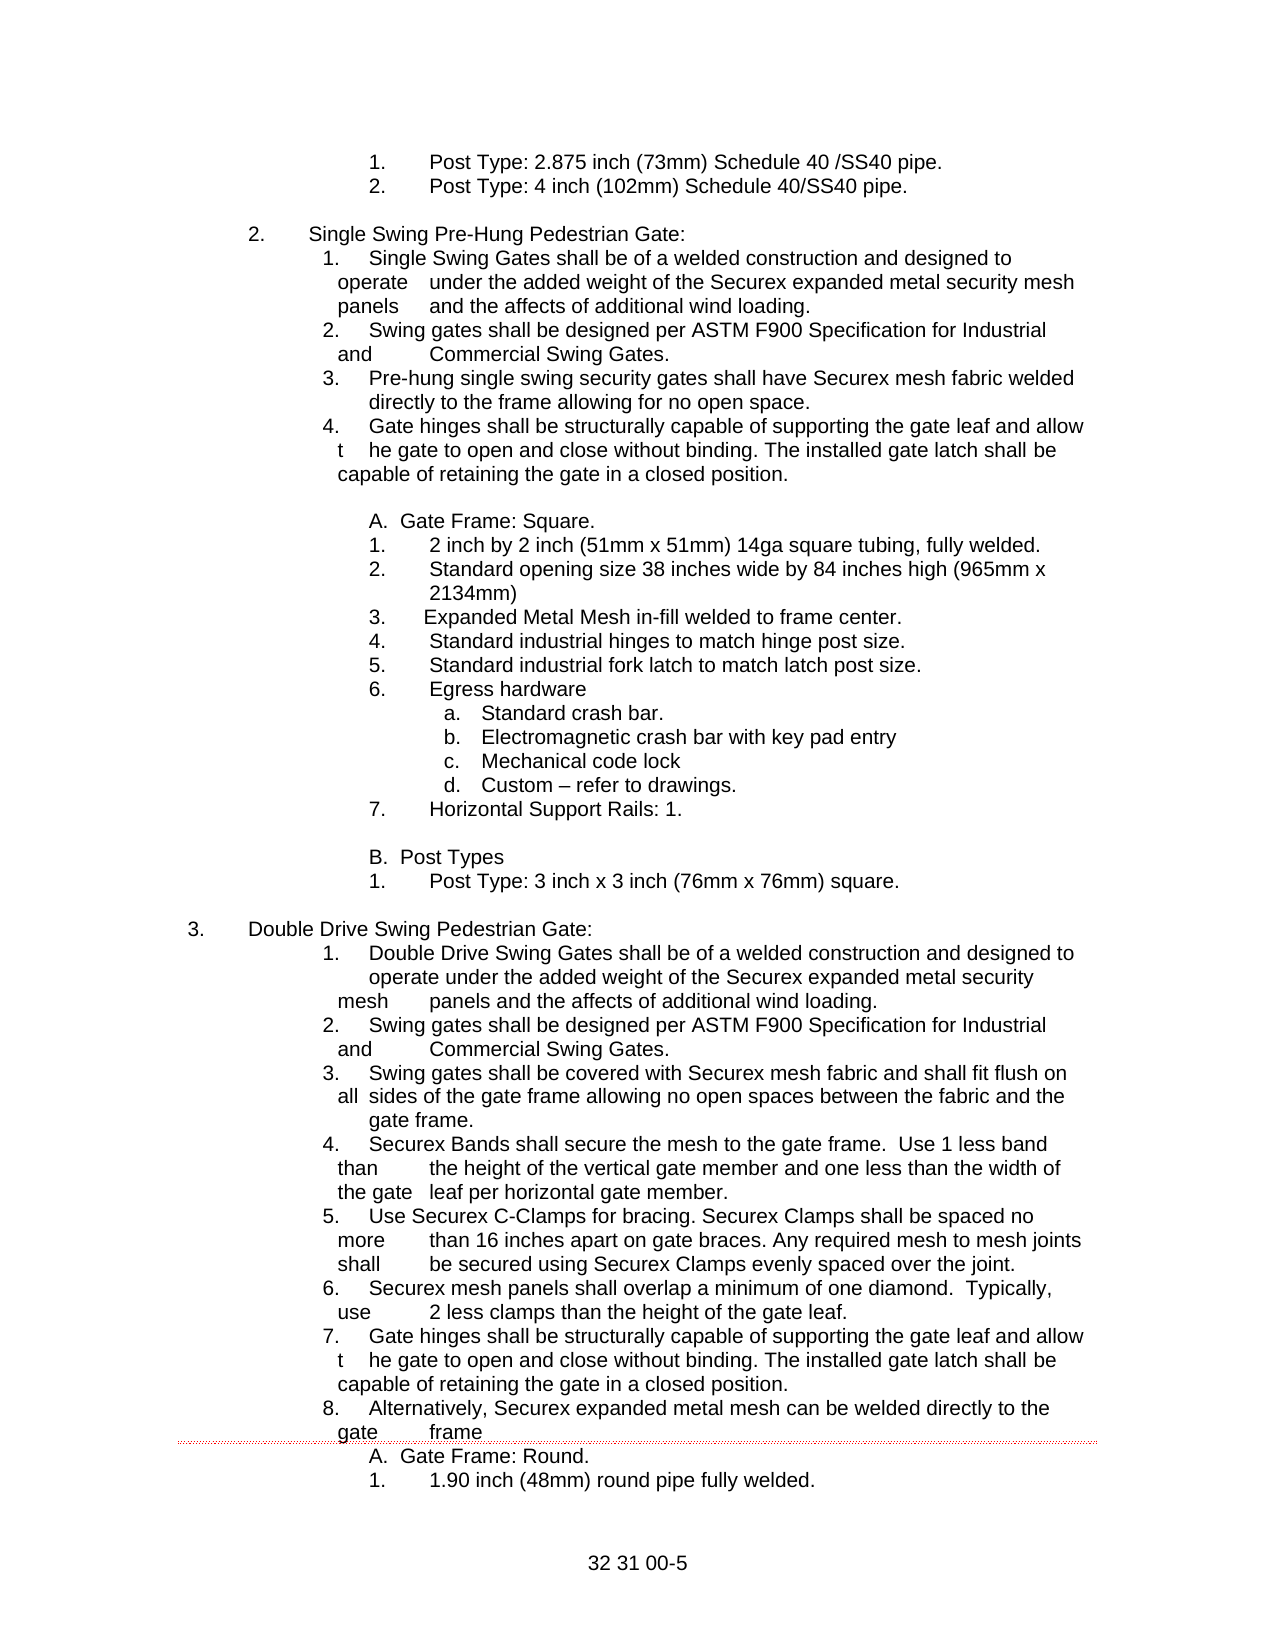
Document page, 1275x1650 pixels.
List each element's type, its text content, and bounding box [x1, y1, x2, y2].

text 3. Double Drive Swing Pedestrian Gate: [187, 917, 1087, 941]
text 1. 1.90 inch (48mm) round pipe fully welded. [187, 1468, 1087, 1492]
text A. Gate Frame: Round. [187, 1444, 1087, 1468]
list Single Swing Gates shall be of a welded construction and designed to operate under the added weight of the Securex expanded metal security mesh panels and the affects of additional wind loading. [322, 246, 1087, 318]
list Custom – refer to drawings. [444, 773, 1087, 797]
text B. Post Types [187, 845, 1087, 869]
list Double Drive Swing Gates shall be of a welded construction and designed to operate under the added weight of the Securex expanded metal security mesh panels and the affects of additional wind loading. [322, 941, 1087, 1012]
text 1. Post Type: 3 inch x 3 inch (76mm x 76mm) square. [187, 869, 1087, 893]
list Swing gates shall be designed per ASTM F900 Specification for Industrial and Commercial Swing Gates. [322, 1012, 1087, 1060]
list Gate hinges shall be structurally capable of supporting the gate leaf and allow t he gate to open and close without binding. The installed gate latch shall be capable of retaining the gate in a closed position. [322, 413, 1087, 485]
list Swing gates shall be covered with Securex mesh fabric and shall fit flush on all sides of the gate frame allowing no open spaces between the fabric and the gate frame. [322, 1060, 1087, 1132]
list Pre-hung single swing security gates shall have Securex mesh fabric welded directly to the frame allowing for no open space. [322, 366, 1087, 413]
list Standard industrial hinges to match hinge post size. [369, 629, 1087, 653]
list Securex mesh panels shall overlap a minimum of one diamond. Typically, use 2 less clamps than the height of the gate leaf. [322, 1276, 1087, 1324]
list Egress hardware [369, 677, 1087, 701]
list Standard opening size 38 inches wide by 84 inches high (965mm x 2134mm) [369, 557, 1087, 605]
text 1. Post Type: 2.875 inch (73mm) Schedule 40 /SS40 pipe. [187, 150, 1087, 174]
list Alternatively, Securex expanded metal mesh can be welded directly to the gate frame [322, 1396, 1087, 1444]
list Use Securex C-Clamps for bracing. Securex Clamps shall be spaced no more than 16 inches apart on gate braces. Any required mesh to mesh joints shall be secured using Securex Clamps evenly spaced over the joint. [322, 1204, 1087, 1276]
list Horizontal Support Rails: 1. [369, 797, 1087, 821]
list Mechanical code lock [444, 749, 1087, 773]
list Standard crash bar. [444, 701, 1087, 725]
text 2. Post Type: 4 inch (102mm) Schedule 40/SS40 pipe. [187, 174, 1087, 198]
list Electromagnetic crash bar with key pad entry [444, 725, 1087, 749]
text 2. Single Swing Pre-Hung Pedestrian Gate: [187, 222, 1087, 246]
list Standard industrial fork latch to match latch post size. [369, 653, 1087, 677]
list Swing gates shall be designed per ASTM F900 Specification for Industrial and Commercial Swing Gates. [322, 318, 1087, 366]
list Gate hinges shall be structurally capable of supporting the gate leaf and allow t he gate to open and close without binding. The installed gate latch shall be capable of retaining the gate in a closed position. [322, 1324, 1087, 1396]
list Expanded Metal Mesh in-fill welded to frame center. [369, 605, 1087, 629]
list 2 inch by 2 inch (51mm x 51mm) 14ga square tubing, fully welded. [369, 533, 1087, 557]
text A. Gate Frame: Square. [187, 509, 1087, 533]
list Securex Bands shall secure the mesh to the gate frame. Use 1 less band than the height of the vertical gate member and one less than the width of the gate leaf per horizontal gate member. [322, 1132, 1087, 1204]
